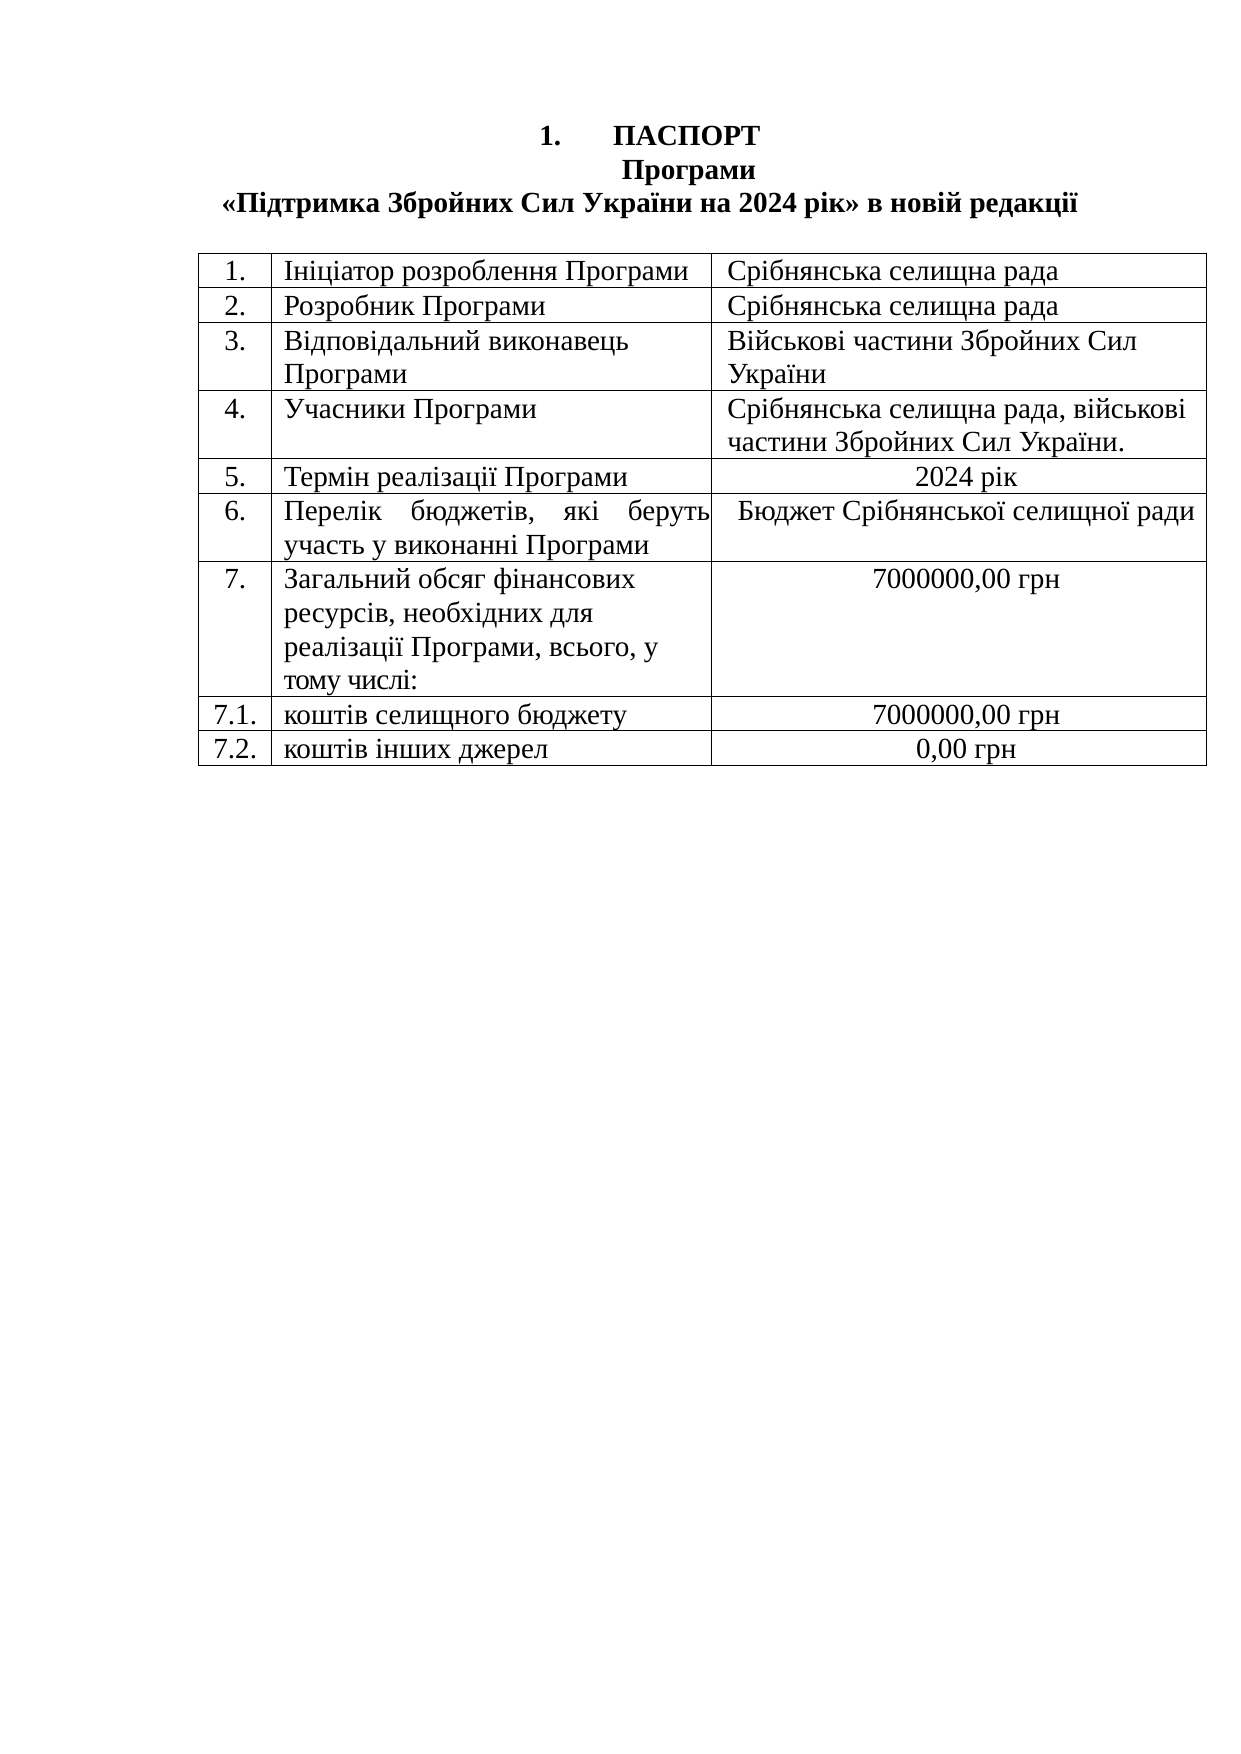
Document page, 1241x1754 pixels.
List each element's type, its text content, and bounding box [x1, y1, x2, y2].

list ПАСПОРТ [148, 118, 1152, 152]
table_cell 7.2. [199, 731, 271, 765]
table_cell Загальний обсяг фінансових ресурсів, необхідних для реалізації Програми, всього, у тому числі: [272, 562, 711, 696]
table_cell Розробник Програми [272, 288, 711, 322]
table_header 1. [199, 254, 271, 287]
table_cell 6. [199, 494, 271, 561]
table_cell 5. [199, 459, 271, 492]
table_cell Срібнянська селищна рада, військові частини Збройних Сил України. [712, 391, 1206, 458]
table_cell коштів селищного бюджету [272, 697, 711, 730]
table_cell 7.1. [199, 697, 271, 730]
table_cell Військові частини Збройних Сил України [712, 323, 1206, 390]
table_cell 3. [199, 323, 271, 390]
table_cell 2024 рік [712, 459, 1206, 492]
table_cell 7000000,00 грн [712, 562, 1206, 696]
table_cell Бюджет Срібнянської селищної ради [712, 494, 1206, 561]
table_cell Перелік бюджетів, які беруть участь у виконанні Програми [272, 494, 711, 561]
table_header Ініціатор розроблення Програми [272, 254, 711, 287]
table_cell Відповідальний виконавець Програми [272, 323, 711, 390]
table_cell 0,00 грн [712, 731, 1206, 765]
table_header Срібнянська селищна рада [712, 254, 1206, 287]
table_cell Учасники Програми [272, 391, 711, 458]
table_cell Термін реалізації Програми [272, 459, 711, 492]
table_cell 4. [199, 391, 271, 458]
table_cell 7000000,00 грн [712, 697, 1206, 730]
table_cell Срібнянська селищна рада [712, 288, 1206, 322]
text «Підтримка Збройних Сил України на 2024 рік» в новій редакції [148, 185, 1152, 219]
table_cell 7. [199, 562, 271, 696]
table_cell коштів інших джерел [272, 731, 711, 765]
text Програми [148, 152, 1152, 185]
table_cell 2. [199, 288, 271, 322]
